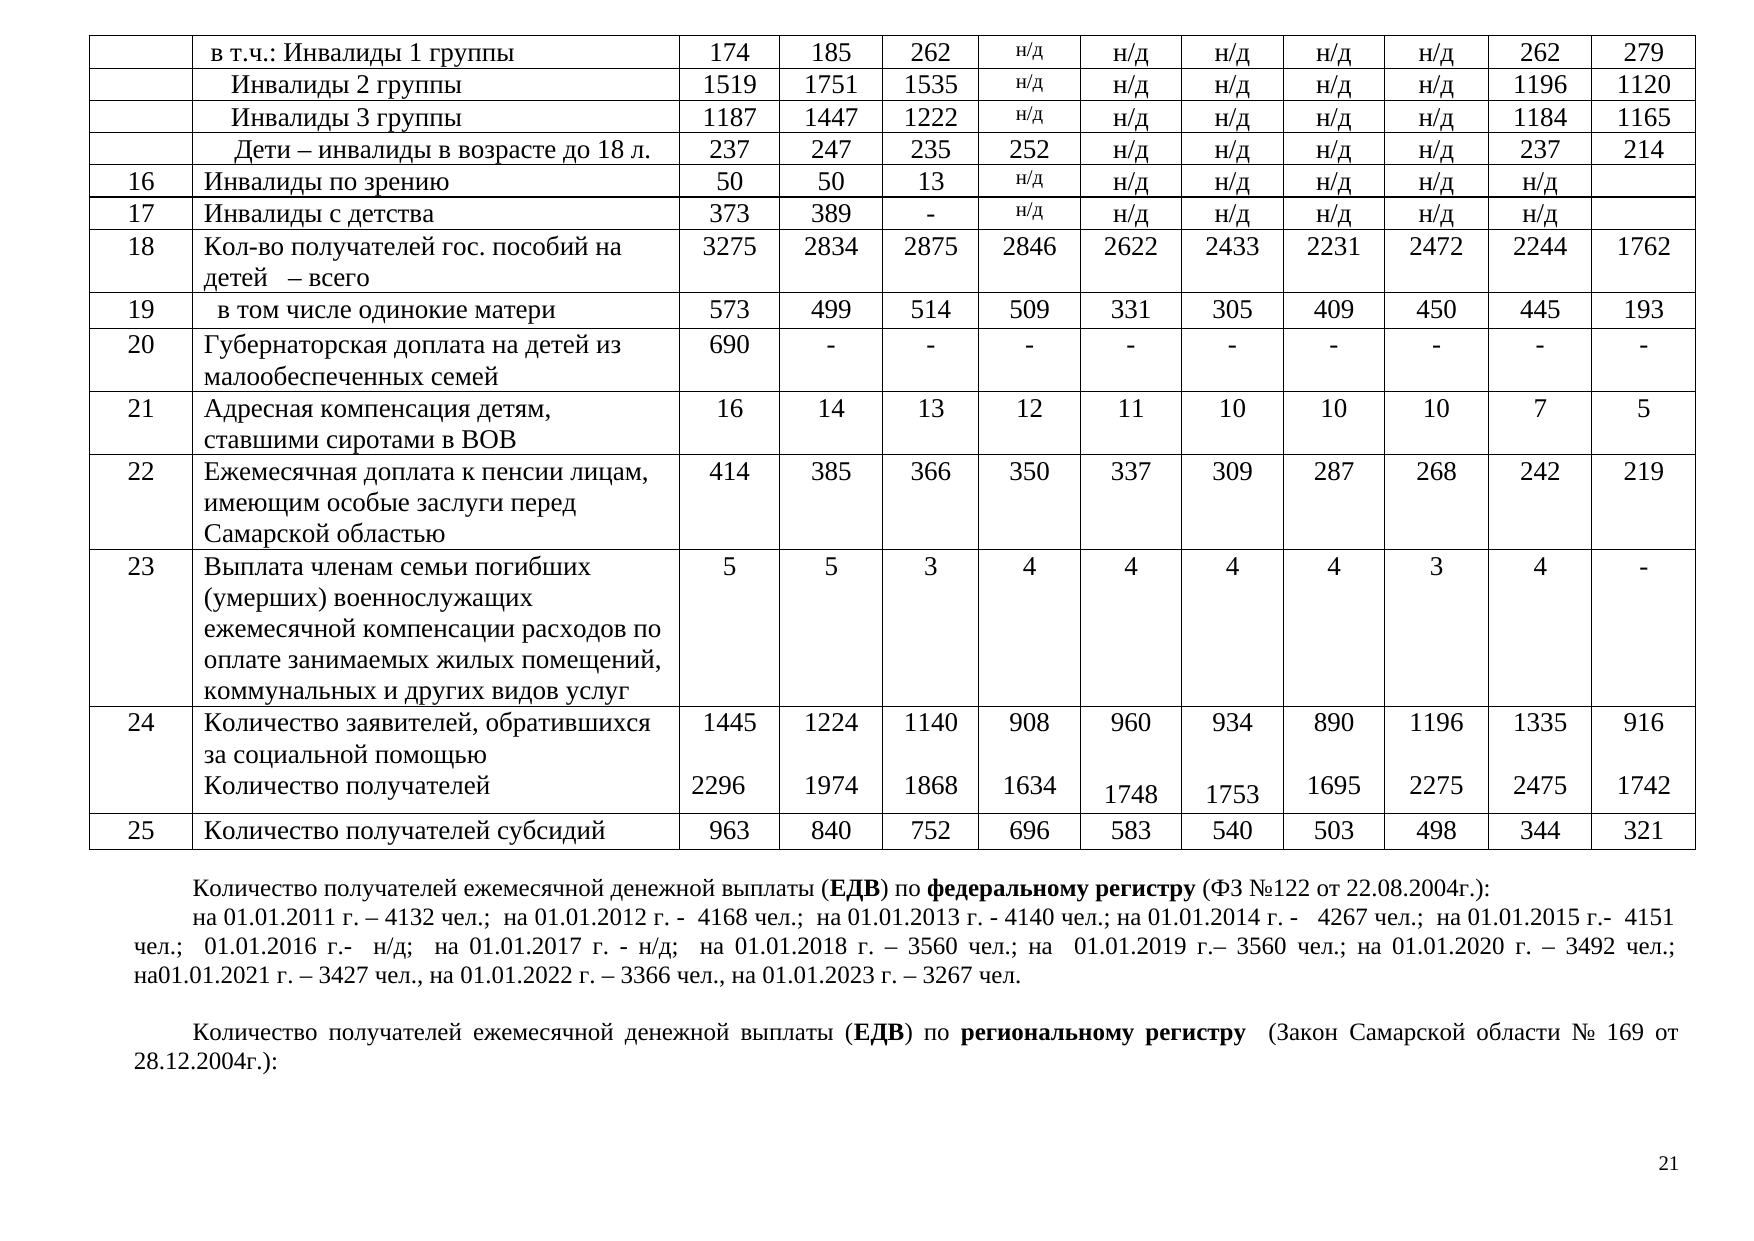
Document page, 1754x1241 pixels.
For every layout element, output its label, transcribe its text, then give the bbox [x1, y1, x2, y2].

table_cell 2472 [1385, 230, 1488, 292]
table_cell в том числе одинокие матери [193, 293, 679, 328]
table_cell 890 1695 [1284, 707, 1384, 813]
table_cell 4 [1182, 550, 1283, 706]
table_cell 1120 [1592, 69, 1695, 100]
table_cell 1140 1868 [883, 707, 978, 813]
table_cell Кол-во получателей гос. пособий на детей – всего [193, 230, 679, 292]
table_cell 10 [1385, 392, 1488, 454]
table_cell н/д [1284, 165, 1384, 196]
table_cell н/д [979, 36, 1080, 68]
table_cell 2231 [1284, 230, 1384, 292]
table_cell - [1592, 550, 1695, 706]
table_cell 2834 [780, 230, 882, 292]
table_cell 908 1634 [979, 707, 1080, 813]
table_cell 840 [780, 814, 882, 848]
table_cell 22 [90, 455, 192, 549]
table_cell 4 [1489, 550, 1591, 706]
table_cell в т.ч.: Инвалиды 1 группы [193, 36, 679, 68]
table_cell н/д [1182, 133, 1283, 164]
table_cell н/д [979, 165, 1080, 196]
table_cell Количество заявителей, обратившихся за социальной помощью Количество получателей [193, 707, 679, 813]
table_cell 252 [979, 133, 1080, 164]
table_cell 4 [1081, 550, 1181, 706]
table_cell [1592, 198, 1695, 228]
table_cell [90, 69, 192, 100]
table_cell 25 [90, 814, 192, 848]
table_cell н/д [1284, 36, 1384, 68]
table_cell 1519 [680, 69, 779, 100]
table_cell н/д [1385, 198, 1488, 228]
table_cell 1187 [680, 101, 779, 132]
table_cell Инвалиды 3 группы [193, 101, 679, 132]
table_cell 20 [90, 329, 192, 391]
table_cell 1751 [780, 69, 882, 100]
table_cell [90, 133, 192, 164]
table_cell 321 [1592, 814, 1695, 848]
table_cell - [979, 329, 1080, 391]
table_cell 389 [780, 198, 882, 228]
table_cell Губернаторская доплата на детей из малообеспеченных семей [193, 329, 679, 391]
table_cell н/д [1182, 101, 1283, 132]
table_cell 366 [883, 455, 978, 549]
table_cell 262 [1489, 36, 1591, 68]
table_cell Ежемесячная доплата к пенсии лицам, имеющим особые заслуги перед Самарской областью [193, 455, 679, 549]
table_cell 445 [1489, 293, 1591, 328]
table_cell 1335 2475 [1489, 707, 1591, 813]
table_cell 934 1753 [1182, 707, 1283, 813]
table_cell 509 [979, 293, 1080, 328]
table_cell 1165 [1592, 101, 1695, 132]
table_cell Инвалиды с детства [193, 198, 679, 228]
table_cell - [1489, 329, 1591, 391]
table_cell 583 [1081, 814, 1181, 848]
table_cell Дети – инвалиды в возрасте до 18 л. [193, 133, 679, 164]
table_cell 1762 [1592, 230, 1695, 292]
table_cell н/д [1182, 69, 1283, 100]
table_cell 235 [883, 133, 978, 164]
table_cell 19 [90, 293, 192, 328]
table_cell [1592, 165, 1695, 196]
table_cell н/д [1182, 36, 1283, 68]
table_cell - [780, 329, 882, 391]
table_cell н/д [979, 198, 1080, 228]
table_cell 498 [1385, 814, 1488, 848]
table_cell н/д [1385, 165, 1488, 196]
table_cell 242 [1489, 455, 1591, 549]
table_cell Адресная компенсация детям, ставшими сиротами в ВОВ [193, 392, 679, 454]
table_cell 503 [1284, 814, 1384, 848]
table_cell 13 [883, 165, 978, 196]
table_cell 305 [1182, 293, 1283, 328]
table_cell 174 [680, 36, 779, 68]
table_cell 409 [1284, 293, 1384, 328]
table_cell 16 [680, 392, 779, 454]
table_cell н/д [1385, 36, 1488, 68]
table_cell 14 [780, 392, 882, 454]
table_cell н/д [1385, 69, 1488, 100]
table_cell 1224 1974 [780, 707, 882, 813]
table_cell 350 [979, 455, 1080, 549]
table_cell 2622 [1081, 230, 1181, 292]
table_cell 17 [90, 198, 192, 228]
table_cell н/д [1385, 133, 1488, 164]
table_cell 385 [780, 455, 882, 549]
table_cell 752 [883, 814, 978, 848]
table_cell 331 [1081, 293, 1181, 328]
table_cell 237 [1489, 133, 1591, 164]
table_cell 5 [680, 550, 779, 706]
table_cell 499 [780, 293, 882, 328]
table_cell Инвалиды по зрению [193, 165, 679, 196]
table_cell 450 [1385, 293, 1488, 328]
table_cell 373 [680, 198, 779, 228]
table_cell н/д [1081, 69, 1181, 100]
table_cell 2244 [1489, 230, 1591, 292]
text Количество получателей ежемесячной денежной выплаты (ЕДВ) по региональному регистру (Закон Самарской области № 169 от 28.12.2004г.): [133, 1017, 1679, 1075]
table_cell 1196 2275 [1385, 707, 1488, 813]
table_cell 2875 [883, 230, 978, 292]
table_cell - [1592, 329, 1695, 391]
table_cell 337 [1081, 455, 1181, 549]
table_cell 963 [680, 814, 779, 848]
table_cell - [883, 329, 978, 391]
table_cell 16 [90, 165, 192, 196]
table_cell 11 [1081, 392, 1181, 454]
table_cell 21 [90, 392, 192, 454]
table_cell 193 [1592, 293, 1695, 328]
table_cell 2433 [1182, 230, 1283, 292]
table_cell 12 [979, 392, 1080, 454]
table_cell 7 [1489, 392, 1591, 454]
table_cell Количество получателей субсидий [193, 814, 679, 848]
table_cell 23 [90, 550, 192, 706]
table_cell 690 [680, 329, 779, 391]
table_cell 5 [780, 550, 882, 706]
table_cell 344 [1489, 814, 1591, 848]
table_cell 10 [1284, 392, 1384, 454]
table_cell - [1385, 329, 1488, 391]
table_cell 287 [1284, 455, 1384, 549]
table_cell н/д [979, 101, 1080, 132]
table_cell н/д [1081, 165, 1181, 196]
table_cell 1445 2296 [680, 707, 779, 813]
table_cell 3275 [680, 230, 779, 292]
table_cell н/д [1385, 101, 1488, 132]
table_cell н/д [1284, 133, 1384, 164]
table_cell 309 [1182, 455, 1283, 549]
table_cell 24 [90, 707, 192, 813]
table_cell 50 [780, 165, 882, 196]
table_cell 514 [883, 293, 978, 328]
table_cell [90, 101, 192, 132]
table_cell 237 [680, 133, 779, 164]
table_cell 247 [780, 133, 882, 164]
table_cell Выплата членам семьи погибших (умерших) военнослужащих ежемесячной компенсации расходов по оплате занимаемых жилых помещений, коммунальных и других видов услуг [193, 550, 679, 706]
table_cell 4 [979, 550, 1080, 706]
table_cell 960 1748 [1081, 707, 1181, 813]
table_cell 1196 [1489, 69, 1591, 100]
table_cell 3 [1385, 550, 1488, 706]
table_cell 1184 [1489, 101, 1591, 132]
table_cell 4 [1284, 550, 1384, 706]
table_cell н/д [1284, 69, 1384, 100]
table_cell 185 [780, 36, 882, 68]
table_cell - [1284, 329, 1384, 391]
table_cell н/д [1081, 101, 1181, 132]
table_cell 13 [883, 392, 978, 454]
table_cell 262 [883, 36, 978, 68]
table_cell н/д [1489, 198, 1591, 228]
table_cell 696 [979, 814, 1080, 848]
table_cell - [883, 198, 978, 228]
table_cell 573 [680, 293, 779, 328]
table_cell н/д [1284, 101, 1384, 132]
text на 01.01.2011 г. – 4132 чел.; на 01.01.2012 г. - 4168 чел.; на 01.01.2013 г. - 4140 чел.; на 01.01.2014 г. - 4267 чел.; на 01.01.2015 г.- 4151 чел.; 01.01.2016 г.- н/д; на 01.01.2017 г. - н/д; на 01.01.2018 г. – 3560 чел.; на 01.01.2019 г.– 3560 чел.; на 01.01.2020 г. – 3492 чел.; на01.01.2021 г. – 3427 чел., на 01.01.2022 г. – 3366 чел., на 01.01.2023 г. – 3267 чел. [133, 902, 1679, 988]
table_cell [90, 36, 192, 68]
table_cell н/д [1081, 198, 1181, 228]
table_cell н/д [1284, 198, 1384, 228]
table_cell н/д [1182, 165, 1283, 196]
table_cell 214 [1592, 133, 1695, 164]
table_cell 916 1742 [1592, 707, 1695, 813]
table_cell 1535 [883, 69, 978, 100]
table_cell 1447 [780, 101, 882, 132]
table_cell н/д [979, 69, 1080, 100]
table_cell 50 [680, 165, 779, 196]
table_cell 279 [1592, 36, 1695, 68]
table_cell - [1081, 329, 1181, 391]
table_cell н/д [1182, 198, 1283, 228]
table_cell 1222 [883, 101, 978, 132]
table_cell 219 [1592, 455, 1695, 549]
table_cell - [1182, 329, 1283, 391]
table_cell н/д [1081, 36, 1181, 68]
table_cell 10 [1182, 392, 1283, 454]
table_cell н/д [1081, 133, 1181, 164]
text Количество получателей ежемесячной денежной выплаты (ЕДВ) по федеральному регистру (ФЗ №122 от 22.08.2004г.): [133, 873, 1679, 902]
table_cell 18 [90, 230, 192, 292]
table_cell 414 [680, 455, 779, 549]
table_cell 3 [883, 550, 978, 706]
table_cell Инвалиды 2 группы [193, 69, 679, 100]
table_cell 2846 [979, 230, 1080, 292]
table_cell 268 [1385, 455, 1488, 549]
table_cell 5 [1592, 392, 1695, 454]
table_cell н/д [1489, 165, 1591, 196]
table_cell 540 [1182, 814, 1283, 848]
